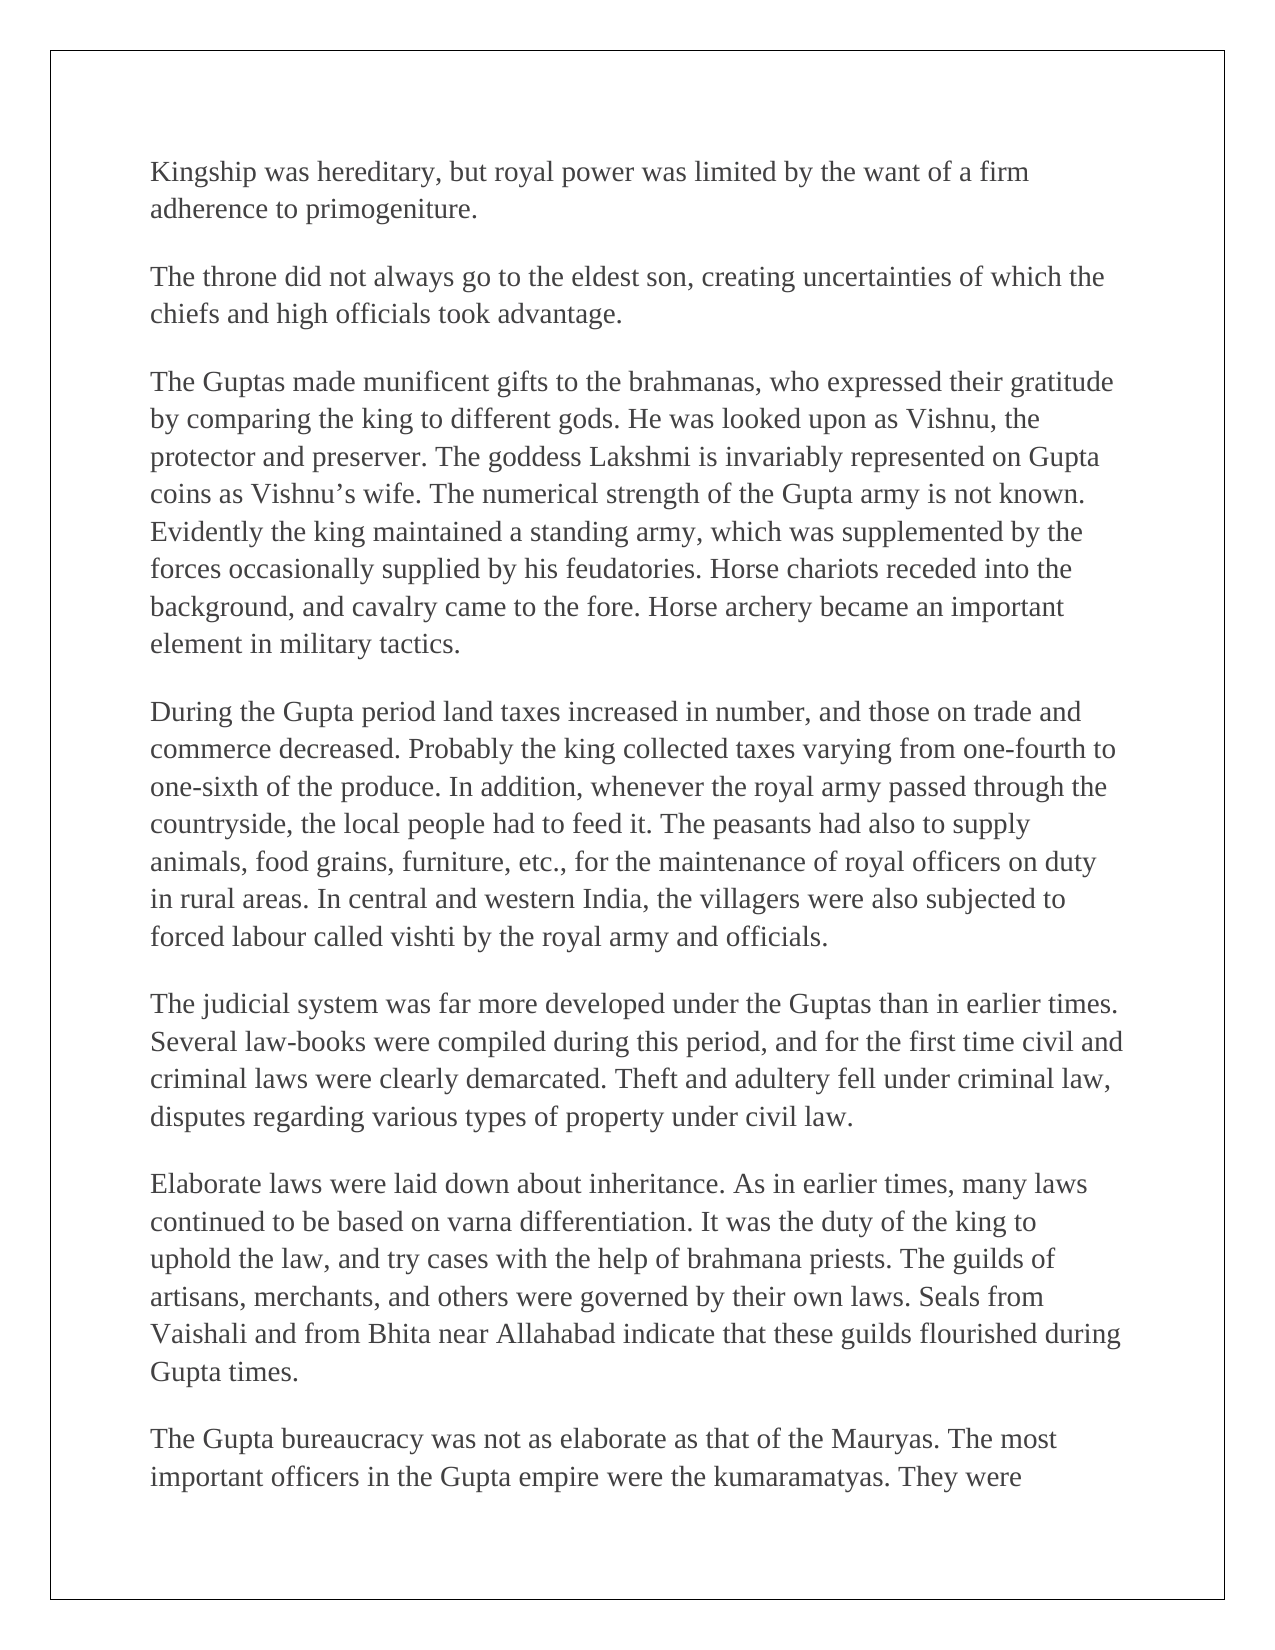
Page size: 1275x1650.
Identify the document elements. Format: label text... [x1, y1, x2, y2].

text Elaborate laws were laid down about inheritance. As in earlier times, many laws continued to be based on varna differentiation. It was the duty of the king to uphold the law, and try cases with the help of brahmana priests. The guilds of artisans, merchants, and others were governed by their own laws. Seals from Vaishali and from Bhita near Allahabad indicate that these guilds flourished during Gupta times. [150, 1162, 1125, 1387]
text The throne did not always go to the eldest son, creating uncertainties of which the chiefs and high officials took advantage. [150, 255, 1125, 330]
text The Guptas made munificent gifts to the brahmanas, who expressed their gratitude by comparing the king to different gods. He was looked upon as Vishnu, the protector and preserver. The goddess Lakshmi is invariably represented on Gupta coins as Vishnu’s wife. The numerical strength of the Gupta army is not known. Evidently the king maintained a standing army, which was supplemented by the forces occasionally supplied by his feudatories. Horse chariots receded into the background, and cavalry came to the fore. Horse archery became an important element in military tactics. [150, 360, 1125, 660]
text The judicial system was far more developed under the Guptas than in earlier times. Several law-books were compiled during this period, and for the first time civil and criminal laws were clearly demarcated. Theft and adultery fell under criminal law, disputes regarding various types of property under civil law. [150, 982, 1125, 1132]
text During the Gupta period land taxes increased in number, and those on trade and commerce decreased. Probably the king collected taxes varying from one-fourth to one-sixth of the produce. In addition, whenever the royal army passed through the countryside, the local people had to feed it. The peasants had also to supply animals, food grains, furniture, etc., for the maintenance of royal officers on duty in rural areas. In central and western India, the villagers were also subjected to forced labour called vishti by the royal army and officials. [150, 690, 1125, 952]
text Kingship was hereditary, but royal power was limited by the want of a firm adherence to primogeniture. [150, 150, 1125, 225]
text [150, 1417, 1125, 1492]
